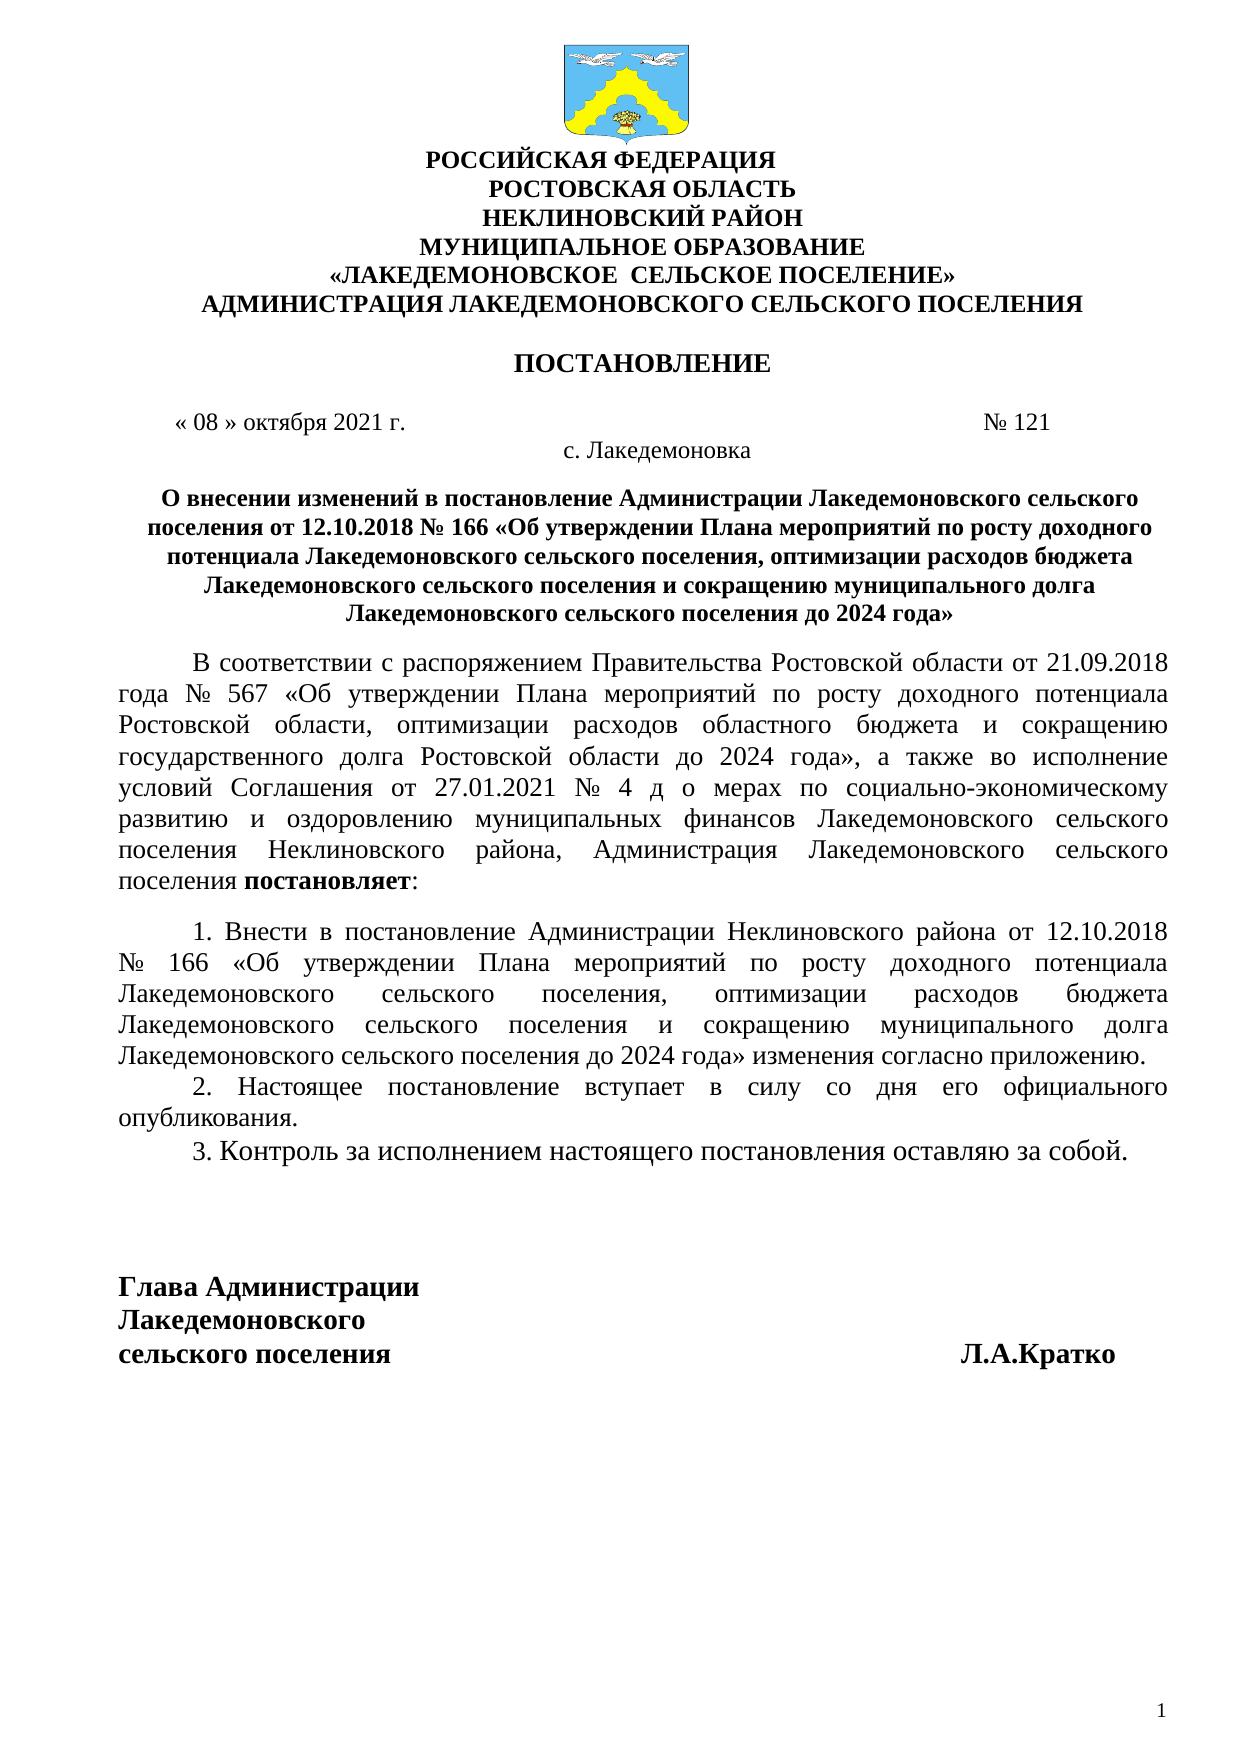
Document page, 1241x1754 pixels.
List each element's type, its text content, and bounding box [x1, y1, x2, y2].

text В соответствии с распоряжением Правительства Ростовской области от 21.09.2018 года № 567 «Об утверждении Плана мероприятий по росту доходного потенциала Ростовской области, оптимизации расходов областного бюджета и сокращению государственного долга Ростовской области до 2024 года», а также во исполнение условий Соглашения от 27.01.2021 № 4 д о мерах по социально-экономическому развитию и оздоровлению муниципальных финансов Лакедемоновского сельского поселения Неклиновского района, Администрация Лакедемоновского сельского поселения постановляет: [118, 646, 1169, 896]
text 1. Внести в постановление Администрации Неклиновского района от 12.10.2018 № 166 «Об утверждении Плана мероприятий по росту доходного потенциала Лакедемоновского сельского поселения, оптимизации расходов бюджета Лакедемоновского сельского поселения и сокращению муниципального долга Лакедемоновского сельского поселения до 2024 года» изменения согласно приложению. [118, 915, 1169, 1070]
text Лакедемоновского [118, 1302, 1199, 1336]
text 2. Настоящее постановление вступает в силу со дня его официального опубликования. [118, 1070, 1169, 1133]
text РОСТОВСКАЯ ОБЛАСТЬ [118, 174, 1167, 203]
text 3. Контроль за исполнением настоящего постановления оставляю за собой. [118, 1133, 1169, 1166]
subtitle Глава Администрации [118, 1269, 1199, 1302]
text АДМИНИСТРАЦИЯ ЛАКЕДЕМОНОВСКОГО СЕЛЬСКОГО ПОСЕЛЕНИЯ [118, 289, 1167, 318]
text с. Лакедемоновка [118, 436, 1196, 464]
text сельского поселения Л.А.Кратко [118, 1336, 1199, 1369]
text РОССИЙСКАЯ ФЕДЕРАЦИЯ [133, 146, 1167, 174]
text ПОСТАНОВЛЕНИЕ [118, 347, 1167, 378]
text « 08 » октября 2021 г. № 121 [118, 407, 1167, 436]
text МУНИЦИПАЛЬНОЕ ОБРАЗОВАНИЕ [118, 232, 1167, 261]
text НЕКЛИНОВСКИЙ РАЙОН [118, 203, 1167, 232]
table_header О внесении изменений в постановление Администрации Лакедемоновского сельского поселения от 12.10.2018 № 166 «Об утверждении Плана мероприятий по росту доходного потенциала Лакедемоновского сельского поселения, оптимизации расходов бюджета Лакедемоновского сельского поселения и сокращению муниципального долга Лакедемоновского сельского поселения до 2024 года» [133, 484, 1167, 627]
text «ЛАКЕДЕМОНОВСКОЕ СЕЛЬСКОЕ ПОСЕЛЕНИЕ» [118, 261, 1167, 289]
